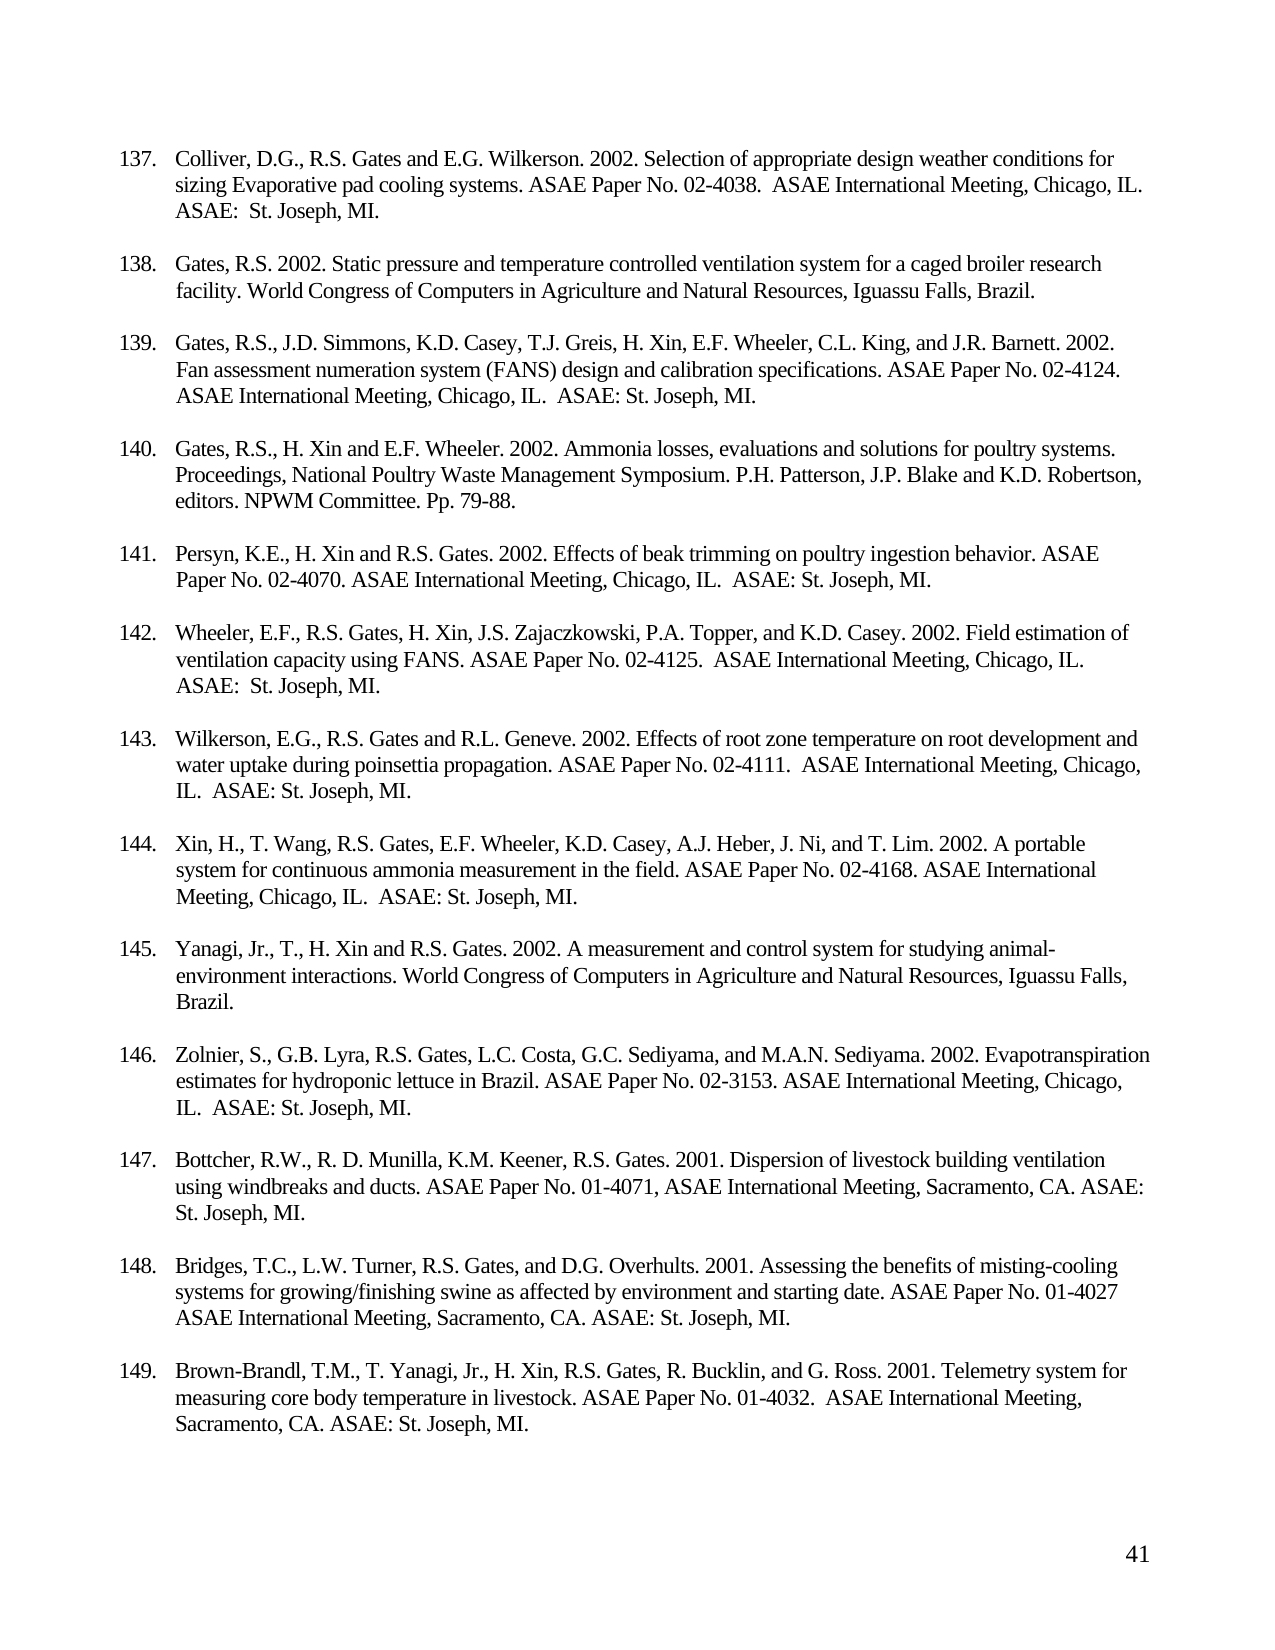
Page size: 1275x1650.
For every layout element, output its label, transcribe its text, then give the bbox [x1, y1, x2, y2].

list Gates, R.S., H. Xin and E.F. Wheeler. 2002. Ammonia losses, evaluations and solutions for poultry systems. Proceedings, National Poultry Waste Management Symposium. P.H. Patterson, J.P. Blake and K.D. Robertson, editors. NPWM Committee. Pp. 79-88. [118, 435, 1150, 514]
list Bridges, T.C., L.W. Turner, R.S. Gates, and D.G. Overhults. 2001. Assessing the benefits of misting-cooling systems for growing/finishing swine as affected by environment and starting date. ASAE Paper No. 01-4027 ASAE International Meeting, Sacramento, CA. ASAE: St. Joseph, MI. [118, 1252, 1150, 1331]
list Colliver, D.G., R.S. Gates and E.G. Wilkerson. 2002. Selection of appropriate design weather conditions for sizing Evaporative pad cooling systems. ASAE Paper No. 02-4038. ASAE International Meeting, Chicago, IL. ASAE: St. Joseph, MI. [118, 145, 1150, 224]
list Wheeler, E.F., R.S. Gates, H. Xin, J.S. Zajaczkowski, P.A. Topper, and K.D. Casey. 2002. Field estimation of ventilation capacity using FANS. ASAE Paper No. 02-4125. ASAE International Meeting, Chicago, IL. ASAE: St. Joseph, MI. [118, 619, 1151, 698]
list Wilkerson, E.G., R.S. Gates and R.L. Geneve. 2002. Effects of root zone temperature on root development and water uptake during poinsettia propagation. ASAE Paper No. 02-4111. ASAE International Meeting, Chicago, IL. ASAE: St. Joseph, MI. [118, 725, 1151, 804]
list Xin, H., T. Wang, R.S. Gates, E.F. Wheeler, K.D. Casey, A.J. Heber, J. Ni, and T. Lim. 2002. A portable system for continuous ammonia measurement in the field. ASAE Paper No. 02-4168. ASAE International Meeting, Chicago, IL. ASAE: St. Joseph, MI. [118, 830, 1151, 909]
list Persyn, K.E., H. Xin and R.S. Gates. 2002. Effects of beak trimming on poultry ingestion behavior. ASAE Paper No. 02-4070. ASAE International Meeting, Chicago, IL. ASAE: St. Joseph, MI. [118, 540, 1151, 593]
list Yanagi, Jr., T., H. Xin and R.S. Gates. 2002. A measurement and control system for studying animal-environment interactions. World Congress of Computers in Agriculture and Natural Resources, Iguassu Falls, Brazil. [118, 936, 1151, 1014]
list Brown-Brandl, T.M., T. Yanagi, Jr., H. Xin, R.S. Gates, R. Bucklin, and G. Ross. 2001. Telemetry system for measuring core body temperature in livestock. ASAE Paper No. 01-4032. ASAE International Meeting, Sacramento, CA. ASAE: St. Joseph, MI. [118, 1357, 1150, 1436]
list Gates, R.S. 2002. Static pressure and temperature controlled ventilation system for a caged broiler research facility. World Congress of Computers in Agriculture and Natural Resources, Iguassu Falls, Brazil. [118, 250, 1151, 303]
list Gates, R.S., J.D. Simmons, K.D. Casey, T.J. Greis, H. Xin, E.F. Wheeler, C.L. King, and J.R. Barnett. 2002. Fan assessment numeration system (FANS) design and calibration specifications. ASAE Paper No. 02-4124. ASAE International Meeting, Chicago, IL. ASAE: St. Joseph, MI. [118, 329, 1151, 408]
list Bottcher, R.W., R. D. Munilla, K.M. Keener, R.S. Gates. 2001. Dispersion of livestock building ventilation using windbreaks and ducts. ASAE Paper No. 01-4071, ASAE International Meeting, Sacramento, CA. ASAE: St. Joseph, MI. [118, 1146, 1150, 1225]
list Zolnier, S., G.B. Lyra, R.S. Gates, L.C. Costa, G.C. Sediyama, and M.A.N. Sediyama. 2002. Evapotranspiration estimates for hydroponic lettuce in Brazil. ASAE Paper No. 02-3153. ASAE International Meeting, Chicago, IL. ASAE: St. Joseph, MI. [118, 1041, 1151, 1120]
